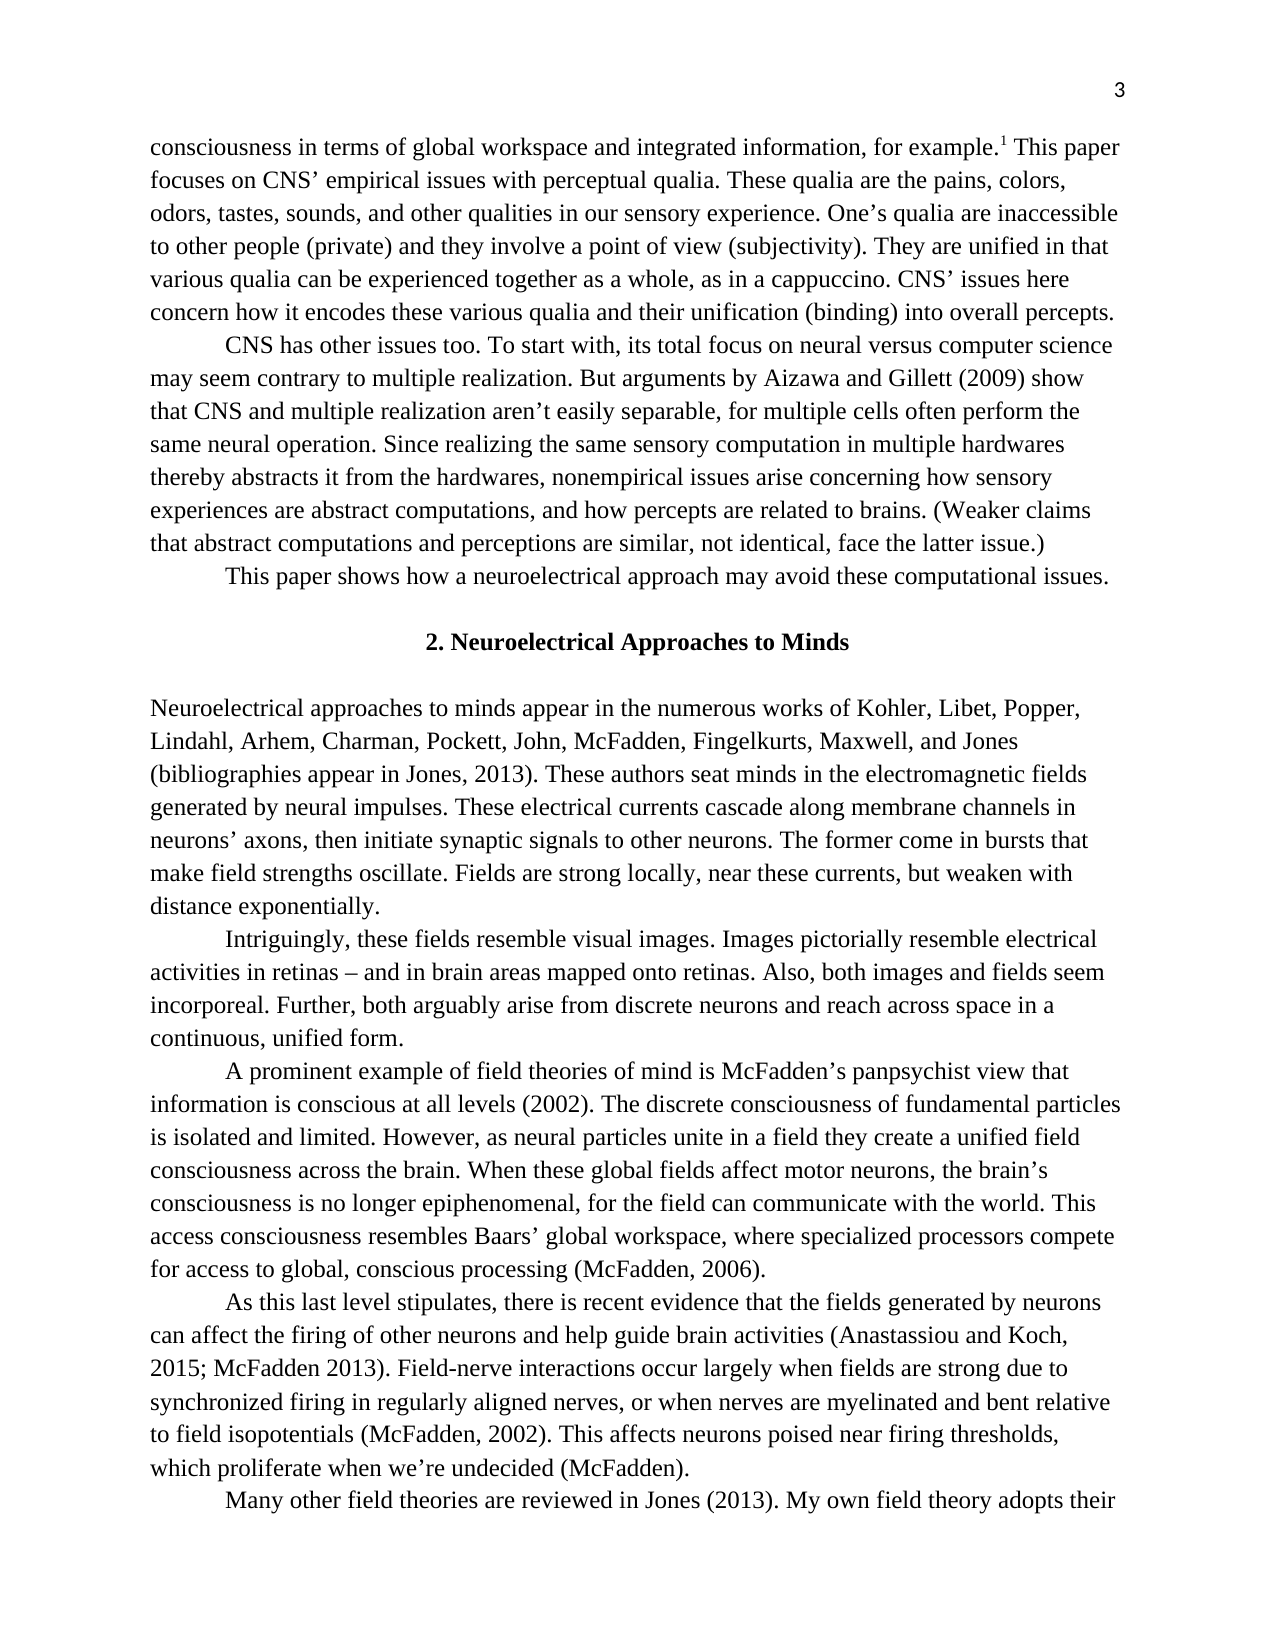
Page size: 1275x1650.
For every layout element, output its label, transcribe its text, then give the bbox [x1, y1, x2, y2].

text Intriguingly, these fields resemble visual images. Images pictorially resemble electrical activities in retinas – and in brain areas mapped onto retinas. Also, both images and fields seem incorporeal. Further, both arguably arise from discrete neurons and reach across space in a continuous, unified form. [150, 924, 1125, 1052]
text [150, 132, 1125, 326]
text 2. Neuroelectrical Approaches to Minds [150, 627, 1125, 656]
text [150, 1486, 1125, 1514]
text This paper shows how a neuroelectrical approach may avoid these computational issues. [150, 561, 1125, 590]
text CNS has other issues too. To start with, its total focus on neural versus computer science may seem contrary to multiple realization. But arguments by Aizawa and Gillett (2009) show that CNS and multiple realization aren’t easily separable, for multiple cells often perform the same neural operation. Since realizing the same sensory computation in multiple hardwares thereby abstracts it from the hardwares, nonempirical issues arise concerning how sensory experiences are abstract computations, and how percepts are related to brains. (Weaker claims that abstract computations and perceptions are similar, not identical, face the latter issue.) [150, 330, 1125, 557]
text A prominent example of field theories of mind is McFadden’s panpsychist view that information is conscious at all levels (2002). The discrete consciousness of fundamental particles is isolated and limited. However, as neural particles unite in a field they create a unified field consciousness across the brain. When these global fields affect motor neurons, the brain’s consciousness is no longer epiphenomenal, for the field can communicate with the world. This access consciousness resembles Baars’ global workspace, where specialized processors compete for access to global, conscious processing (McFadden, 2006). [150, 1056, 1125, 1283]
text As this last level stipulates, there is recent evidence that the fields generated by neurons can affect the firing of other neurons and help guide brain activities (Anastassiou and Koch, 2015; McFadden 2013). Field-nerve interactions occur largely when fields are strong due to synchronized firing in regularly aligned nerves, or when nerves are myelinated and bent relative to field isopotentials (McFadden, 2002). This affects neurons poised near firing thresholds, which proliferate when we’re undecided (McFadden). [150, 1287, 1125, 1481]
text Neuroelectrical approaches to minds appear in the numerous works of Kohler, Libet, Popper, Lindahl, Arhem, Charman, Pockett, John, McFadden, Fingelkurts, Maxwell, and Jones (bibliographies appear in Jones, 2013). These authors seat minds in the electromagnetic fields generated by neural impulses. These electrical currents cascade along membrane channels in neurons’ axons, then initiate synaptic signals to other neurons. The former come in bursts that make field strengths oscillate. Fields are strong locally, near these currents, but weaken with distance exponentially. [150, 693, 1125, 920]
